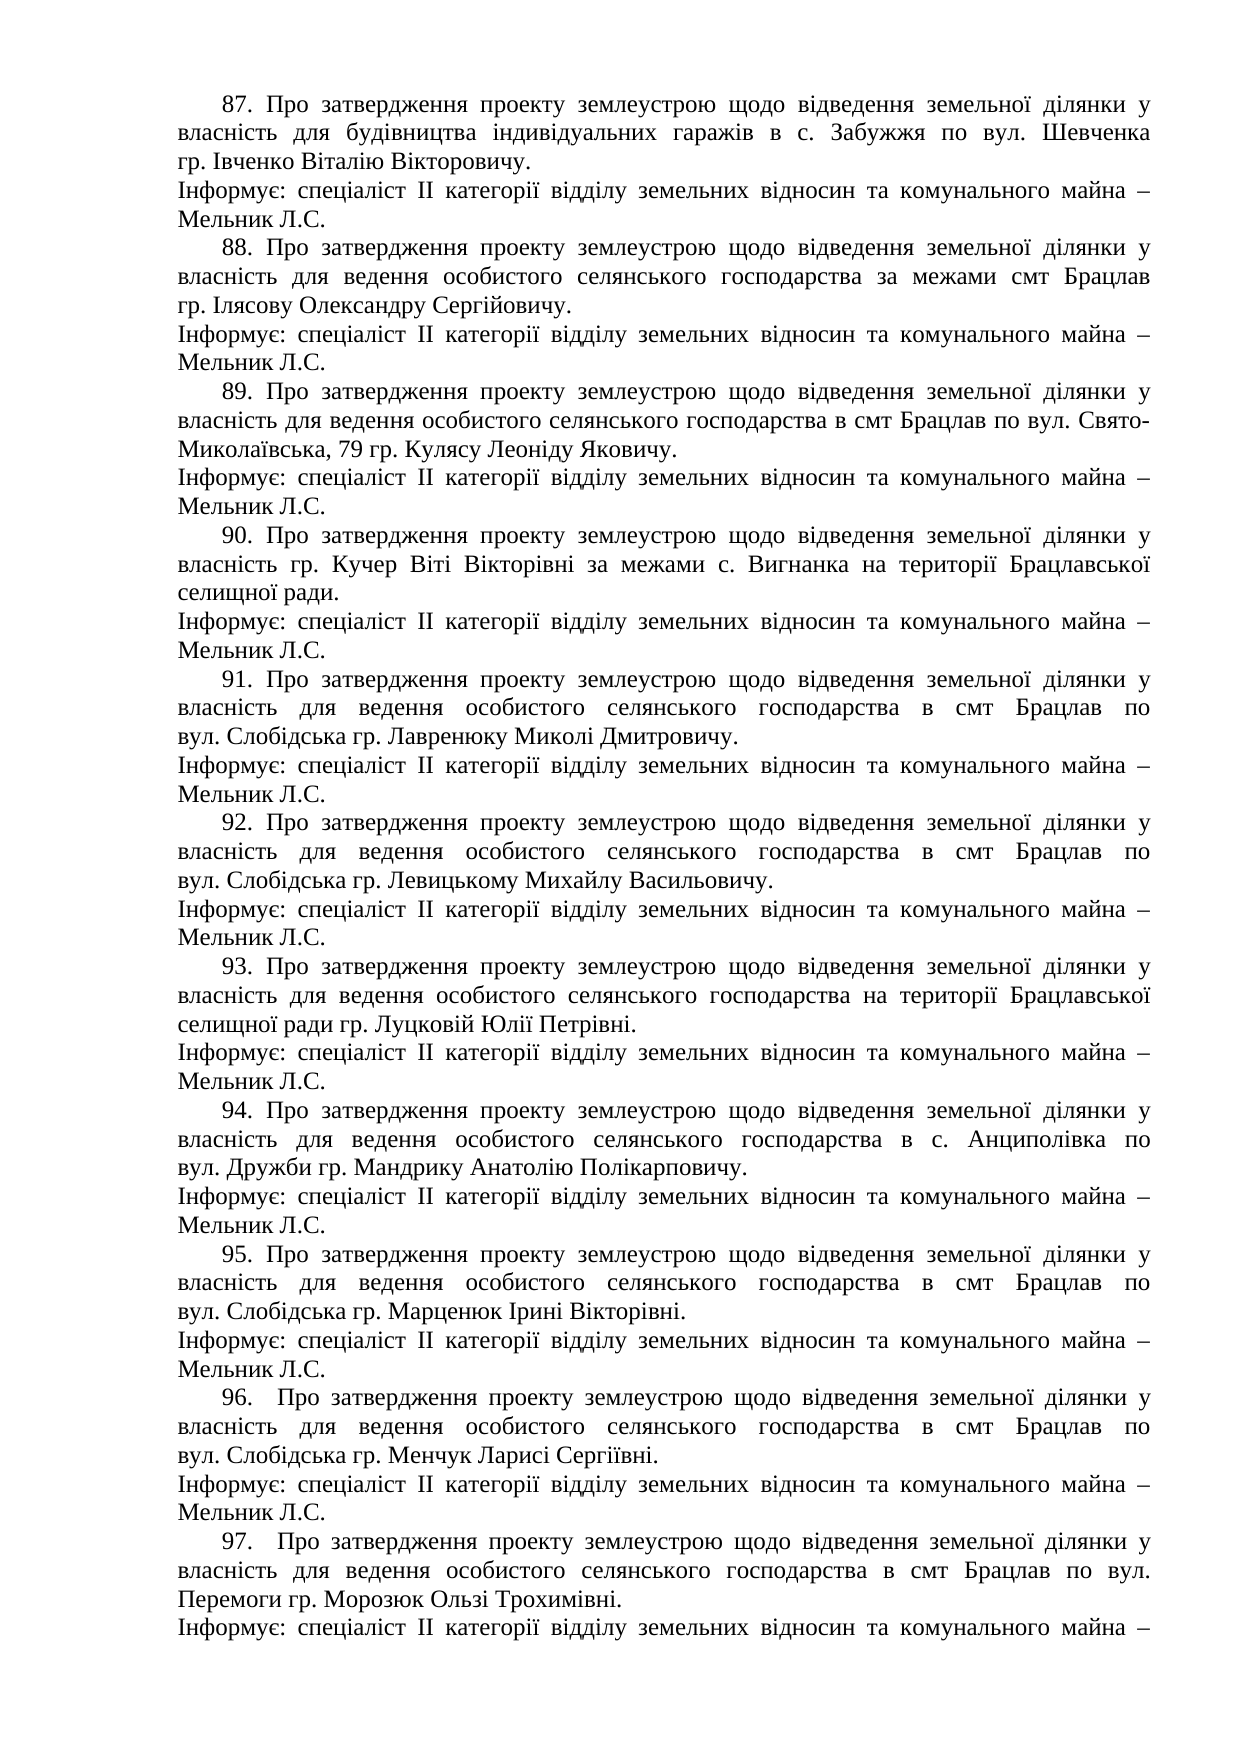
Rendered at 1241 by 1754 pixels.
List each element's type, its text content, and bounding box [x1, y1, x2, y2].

list Про затвердження проекту землеустрою щодо відведення земельної ділянки у власність для будівництва індивідуальних гаражів в с. Забужжя по вул. Шевченка гр. Івченко Віталію Вікторовичу. [177, 89, 1152, 175]
text Інформує: спеціаліст ІІ категорії відділу земельних відносин та комунального майна – Мельник Л.С. [177, 894, 1152, 951]
text Інформує: спеціаліст ІІ категорії відділу земельних відносин та комунального майна – Мельник Л.С. [177, 319, 1152, 376]
list Про затвердження проекту землеустрою щодо відведення земельної ділянки у власність для ведення особистого селянського господарства на території Брацлавської селищної ради гр. Луцковій Юлії Петрівні. [177, 951, 1152, 1037]
list Про затвердження проекту землеустрою щодо відведення земельної ділянки у власність для ведення особистого селянського господарства в смт Брацлав по вул. Слобідська гр. Левицькому Михайлу Васильовичу. [177, 807, 1152, 894]
list Про затвердження проекту землеустрою щодо відведення земельної ділянки у власність для ведення особистого селянського господарства в смт Брацлав по вул. Слобідська гр. Менчук Ларисі Сергіївні. [177, 1382, 1152, 1469]
list Про затвердження проекту землеустрою щодо відведення земельної ділянки у власність для ведення особистого селянського господарства в смт Брацлав по вул. Свято-Миколаївська, 79 гр. Кулясу Леоніду Яковичу. [177, 376, 1152, 462]
text Інформує: спеціаліст ІІ категорії відділу земельних відносин та комунального майна – Мельник Л.С. [177, 462, 1152, 520]
text Інформує: спеціаліст ІІ категорії відділу земельних відносин та комунального майна – Мельник Л.С. [177, 606, 1152, 664]
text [177, 1612, 1152, 1641]
list Про затвердження проекту землеустрою щодо відведення земельної ділянки у власність для ведення особистого селянського господарства в смт Брацлав по вул. Слобідська гр. Марценюк Ірині Вікторівні. [177, 1239, 1152, 1325]
list Про затвердження проекту землеустрою щодо відведення земельної ділянки у власність для ведення особистого селянського господарства в с. Анциполівка по вул. Дружби гр. Мандрику Анатолію Полікарповичу. [177, 1095, 1152, 1181]
list Про затвердження проекту землеустрою щодо відведення земельної ділянки у власність для ведення особистого селянського господарства за межами смт Брацлав гр. Ілясову Олександру Сергійовичу. [177, 232, 1152, 319]
text Інформує: спеціаліст ІІ категорії відділу земельних відносин та комунального майна – Мельник Л.С. [177, 1037, 1152, 1095]
text Інформує: спеціаліст ІІ категорії відділу земельних відносин та комунального майна – Мельник Л.С. [177, 1325, 1152, 1382]
text Інформує: спеціаліст ІІ категорії відділу земельних відносин та комунального майна – Мельник Л.С. [177, 175, 1152, 232]
text Інформує: спеціаліст ІІ категорії відділу земельних відносин та комунального майна – Мельник Л.С. [177, 1469, 1152, 1526]
text Інформує: спеціаліст ІІ категорії відділу земельних відносин та комунального майна – Мельник Л.С. [177, 1181, 1152, 1239]
list Про затвердження проекту землеустрою щодо відведення земельної ділянки у власність для ведення особистого селянського господарства в смт Брацлав по вул. Перемоги гр. Морозюк Ользі Трохимівні. [177, 1526, 1152, 1612]
text Інформує: спеціаліст ІІ категорії відділу земельних відносин та комунального майна – Мельник Л.С. [177, 750, 1152, 807]
list Про затвердження проекту землеустрою щодо відведення земельної ділянки у власність гр. Кучер Віті Вікторівні за межами с. Вигнанка на території Брацлавської селищної ради. [177, 520, 1152, 606]
list Про затвердження проекту землеустрою щодо відведення земельної ділянки у власність для ведення особистого селянського господарства в смт Брацлав по вул. Слобідська гр. Лавренюку Миколі Дмитровичу. [177, 664, 1152, 750]
